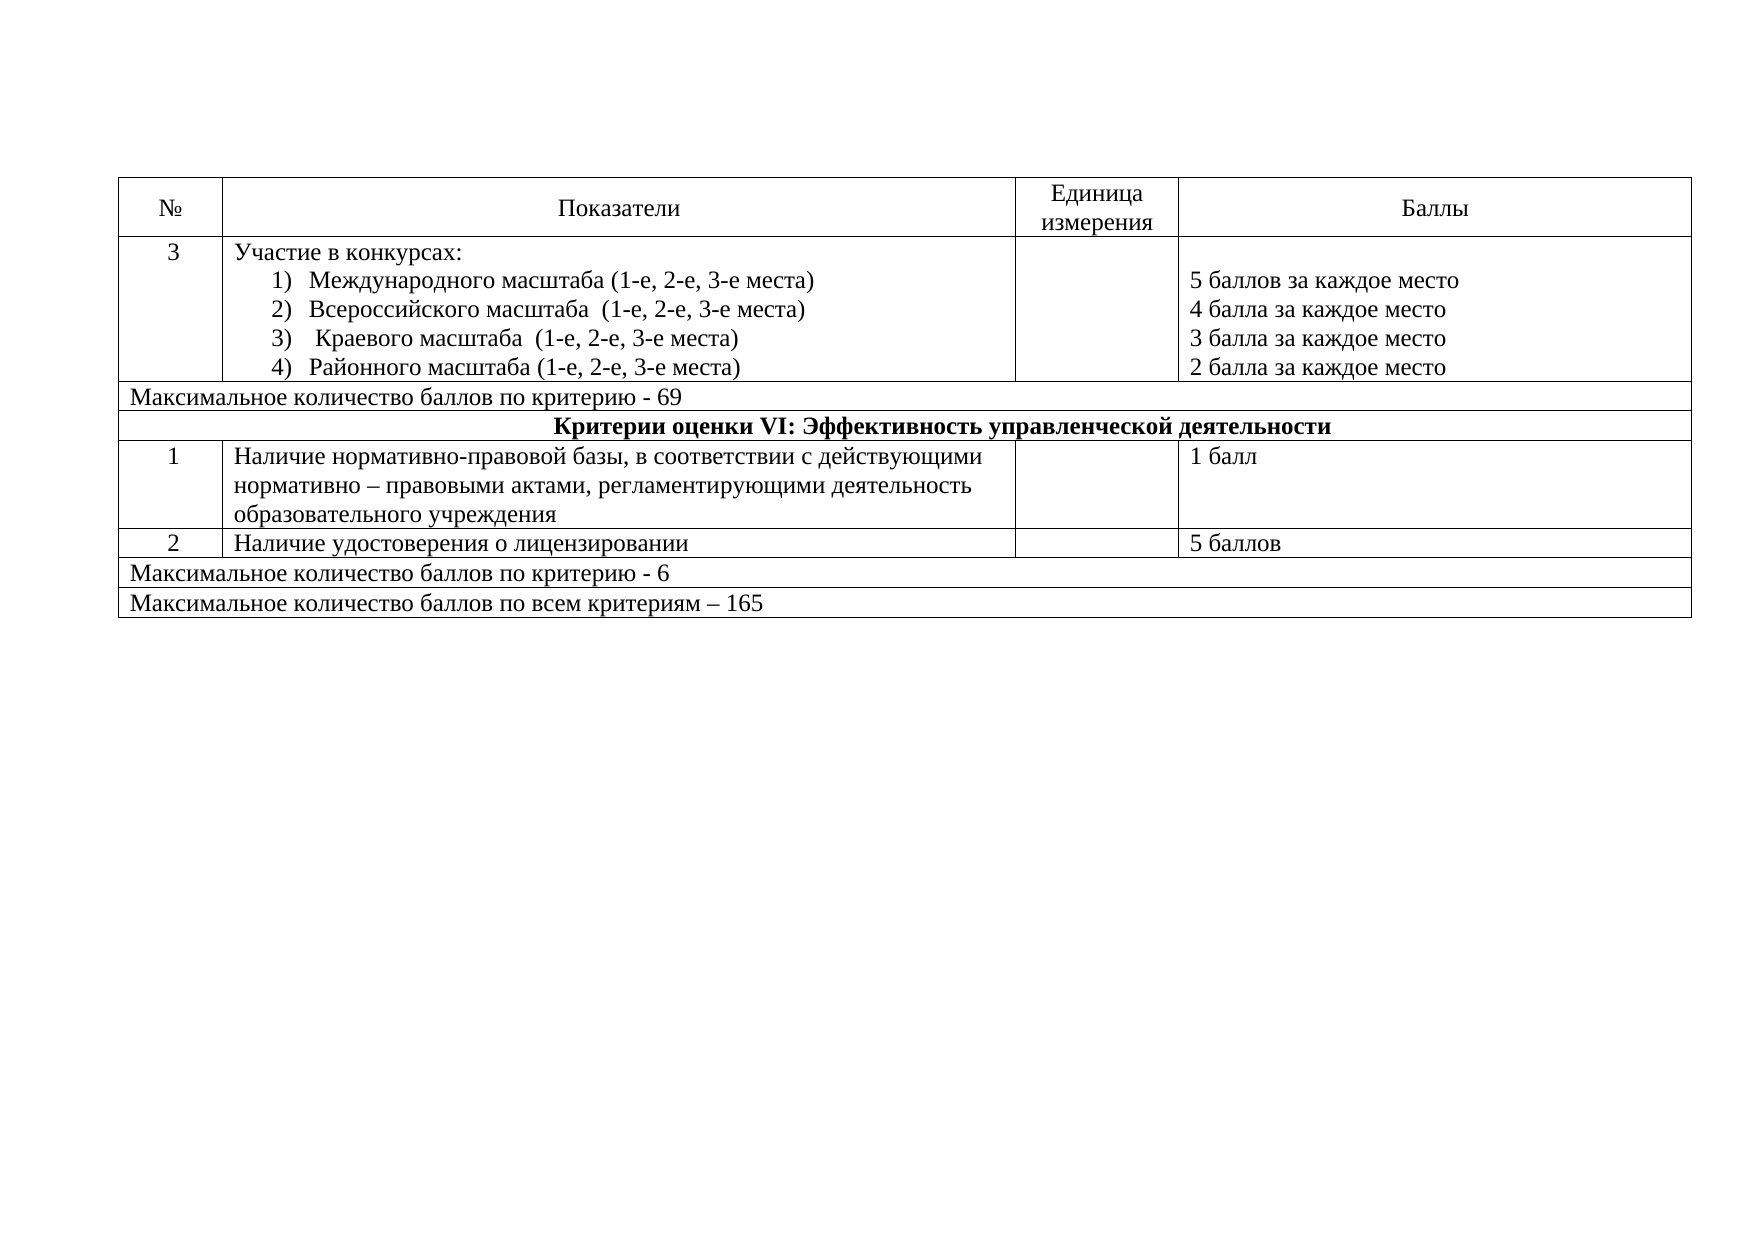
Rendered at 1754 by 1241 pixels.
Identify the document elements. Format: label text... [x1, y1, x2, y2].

table_header № [119, 178, 222, 236]
table_cell 5 баллов [1179, 529, 1691, 557]
table_cell Наличие нормативно-правовой базы, в соответствии с действующими нормативно – правовыми актами, регламентирующими деятельность образовательного учреждения [223, 441, 1015, 527]
table_cell 2 [119, 529, 222, 557]
table_cell Максимальное количество баллов по всем критериям – 165 [119, 588, 1691, 617]
table_cell 1 [119, 441, 222, 527]
table_cell 3 [119, 237, 222, 381]
table_cell Максимальное количество баллов по критерию - 6 [119, 558, 1691, 587]
table_cell Максимальное количество баллов по критерию - 69 [119, 382, 1691, 410]
table_cell Участие в конкурсах: Международного масштаба (1-е, 2-е, 3-е места) Всероссийского масштаба (1-е, 2-е, 3-е места) Краевого масштаба (1-е, 2-е, 3-е места) Районного масштаба (1-е, 2-е, 3-е места) [223, 237, 1015, 381]
table_cell Наличие удостоверения о лицензировании [223, 529, 1015, 557]
table_header Единица измерения [1016, 178, 1178, 236]
table_cell Критерии оценки VI: Эффективность управленческой деятельности [119, 411, 1691, 440]
table_cell [1016, 529, 1178, 557]
table_cell 1 балл [1179, 441, 1691, 527]
table_cell [1016, 237, 1178, 381]
table_header Баллы [1179, 178, 1691, 236]
table_header Показатели [223, 178, 1015, 236]
table_cell [1016, 441, 1178, 527]
table_cell 5 баллов за каждое место 4 балла за каждое место 3 балла за каждое место 2 балла за каждое место [1179, 237, 1691, 381]
